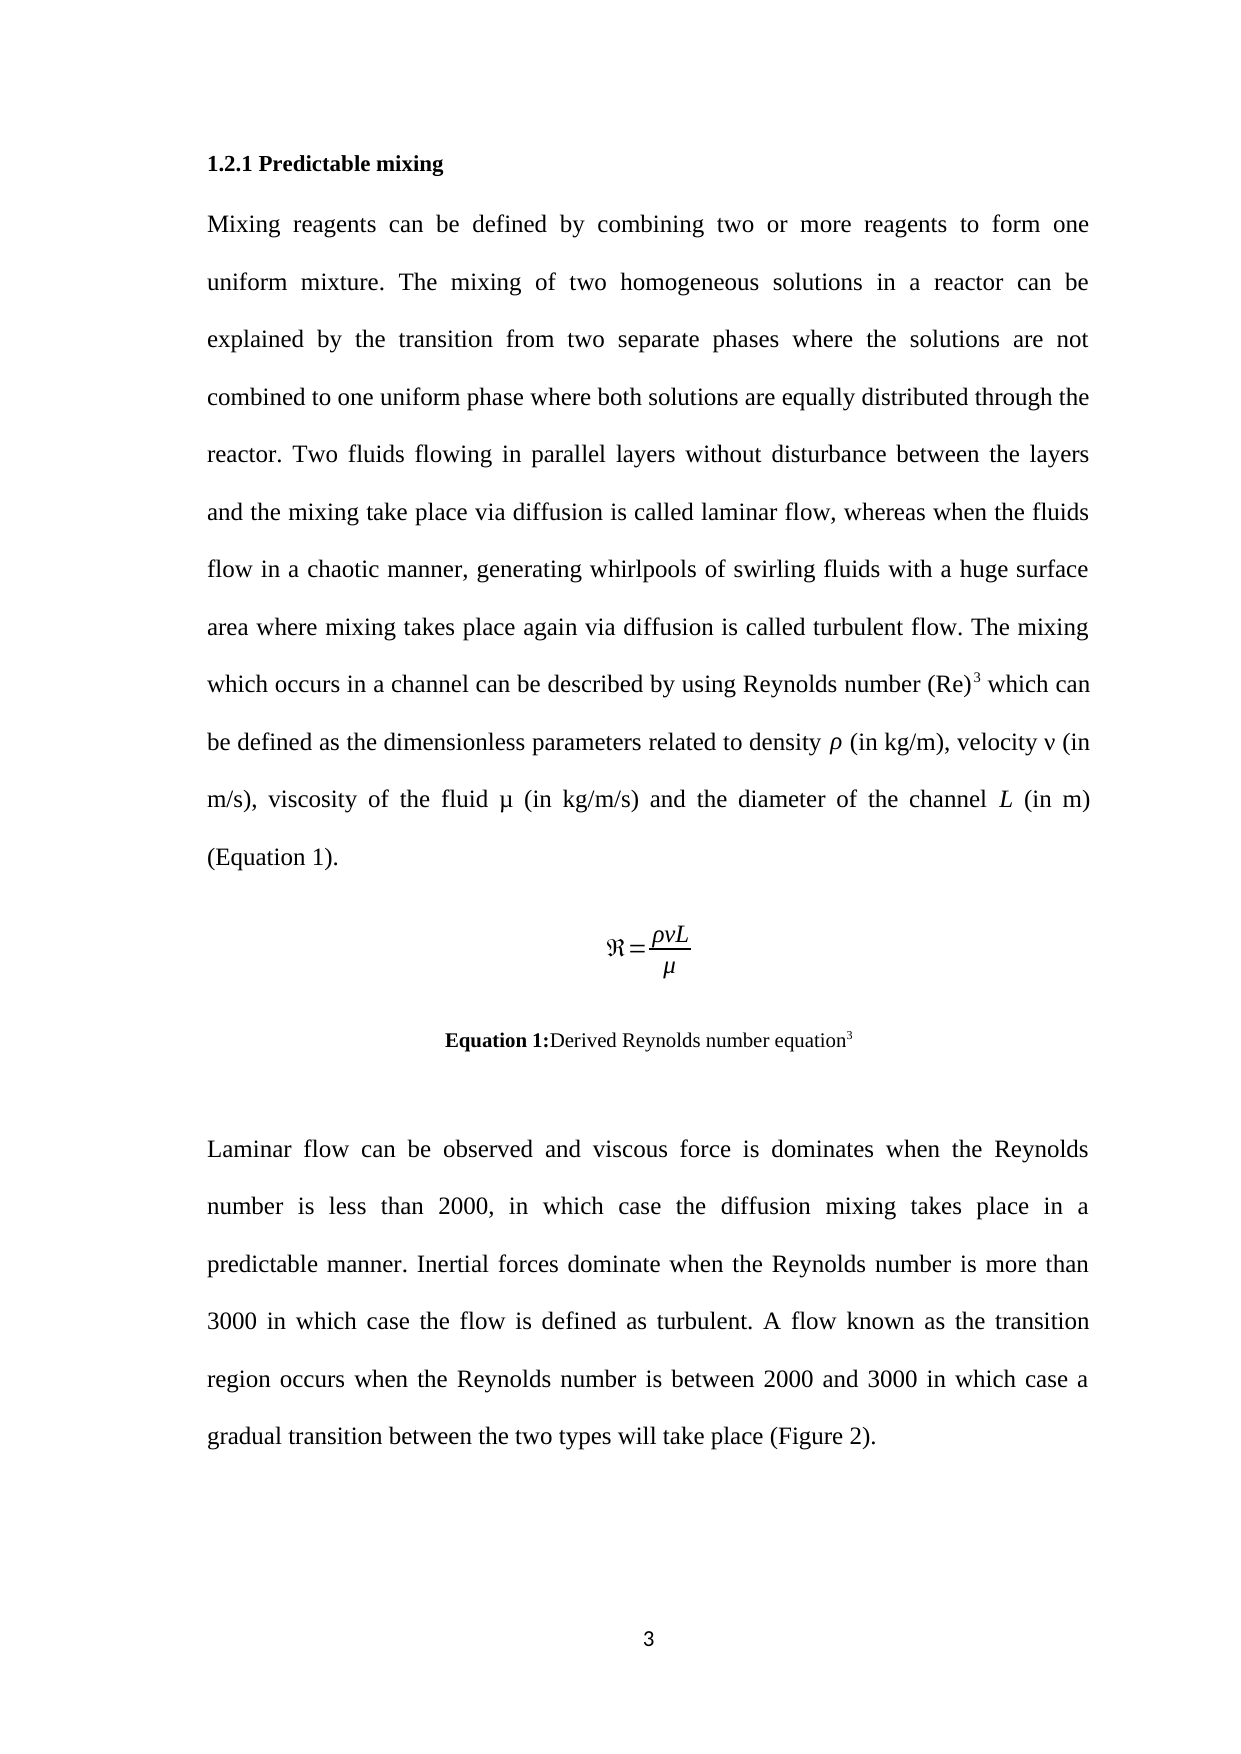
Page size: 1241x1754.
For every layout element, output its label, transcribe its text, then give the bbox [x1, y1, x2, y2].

list Equation 1:Derived Reynolds number equation3 [207, 1028, 1090, 1052]
text Mixing reagents can be defined by combining two or more reagents to form one uniform mixture. The mixing of two homogeneous solutions in a reactor can be explained by the transition from two separate phases where the solutions are not combined to one uniform phase where both solutions are equally distributed through the reactor. Two fluids flowing in parallel layers without disturbance between the layers and the mixing take place via diffusion is called laminar flow, whereas when the fluids flow in a chaotic manner, generating whirlpools of swirling fluids with a huge surface area where mixing takes place again via diffusion is called turbulent flow. The mixing which occurs in a channel can be described by using Reynolds number (Re)3 which can be defined as the dimensionless parameters related to density (in kg/m), velocity ν (in m/s), viscosity of the fluid µ (in kg/m/s) and the diameter of the channel L (in m) (Equation 1). [207, 209, 1090, 871]
subtitle 1.2.1 Predictable mixing [207, 150, 1090, 176]
list Laminar flow can be observed and viscous force is dominates when the Reynolds number is less than 2000, in which case the diffusion mixing takes place in a predictable manner. Inertial forces dominate when the Reynolds number is more than 3000 in which case the flow is defined as turbulent. A flow known as the transition region occurs when the Reynolds number is between 2000 and 3000 in which case a gradual transition between the two types will take place (Figure 2). [207, 1134, 1090, 1450]
